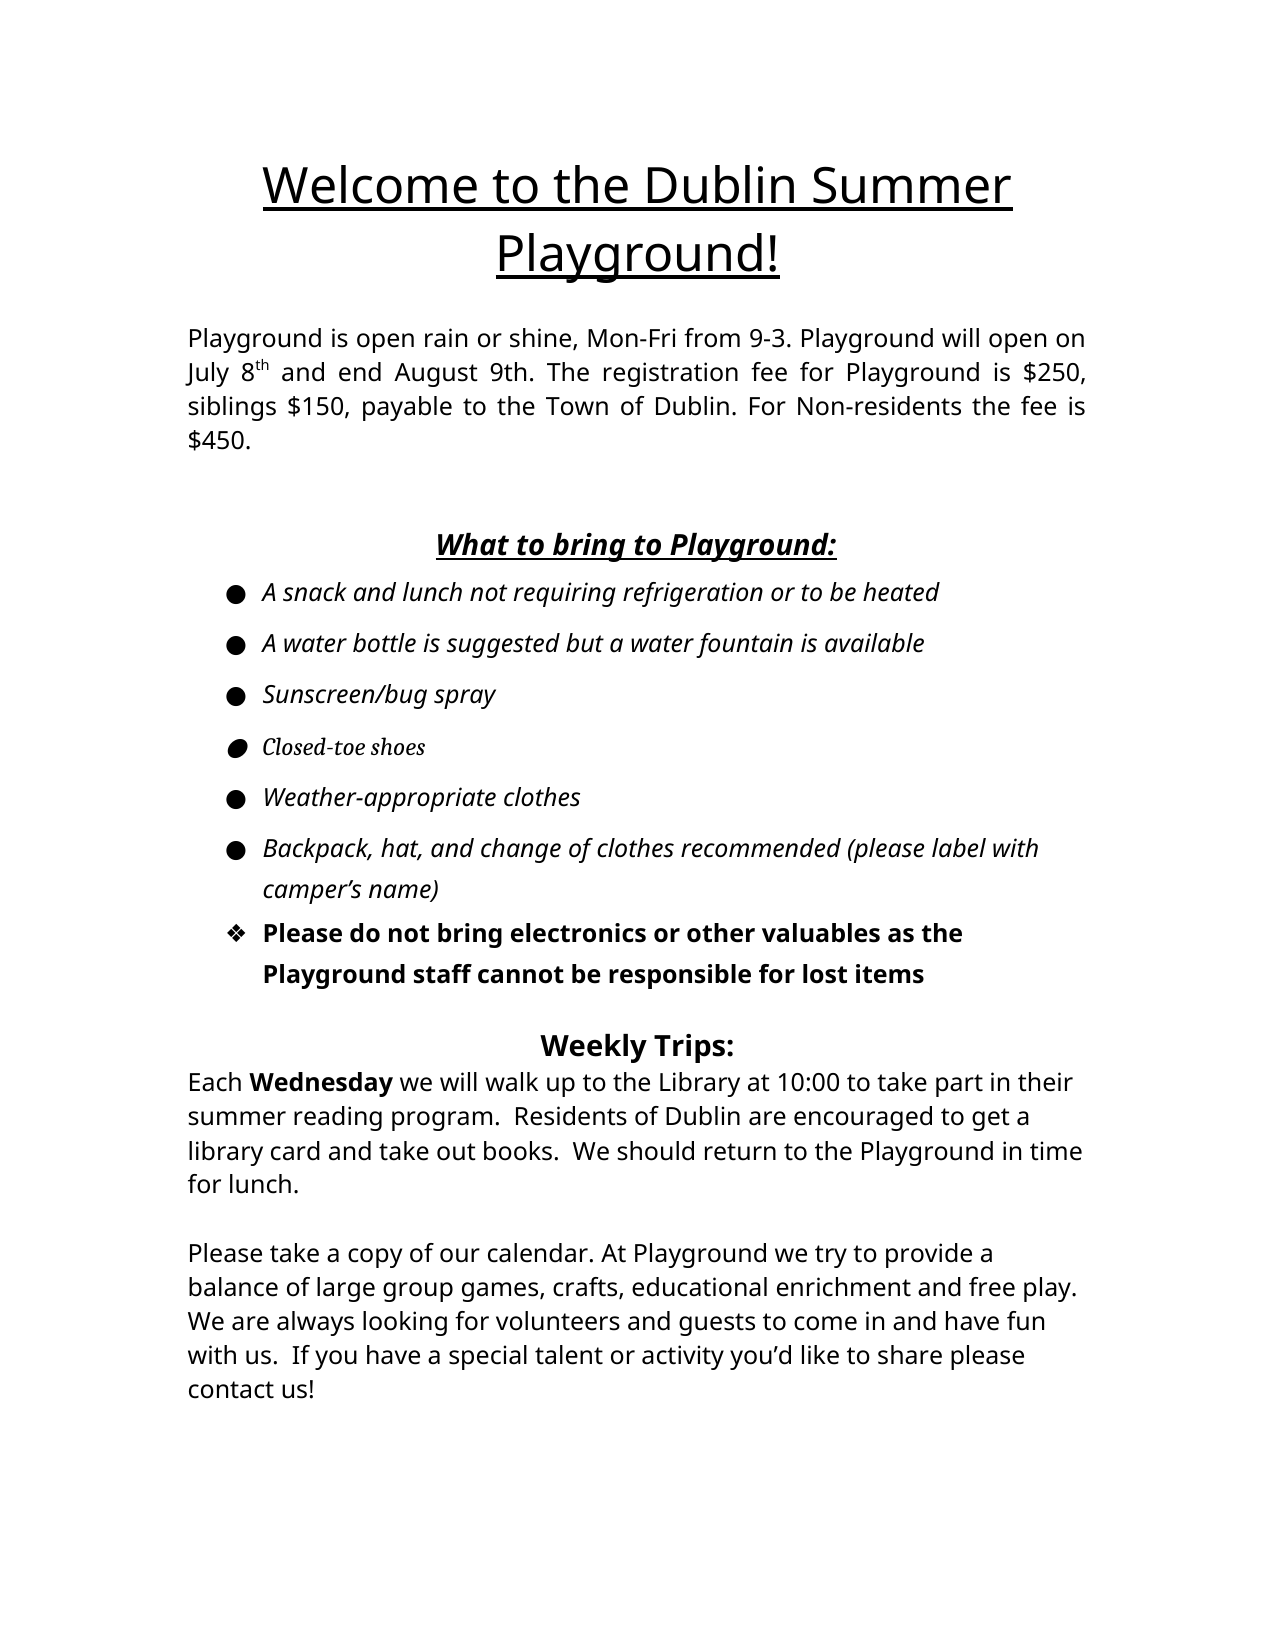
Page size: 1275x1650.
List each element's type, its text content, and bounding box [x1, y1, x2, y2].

list A snack and lunch not requiring refrigeration or to be heated [225, 564, 1087, 616]
list Sunscreen/bug spray [225, 667, 1087, 718]
text Weekly Trips: [187, 1025, 1087, 1065]
text What to bring to Playground: [187, 525, 1087, 564]
list Weather-appropriate clothes [225, 769, 1087, 821]
list Please do not bring electronics or other valuables as the Playground staff cannot be responsible for lost items [225, 906, 1087, 991]
list Closed-toe shoes [225, 718, 1087, 769]
text Playground is open rain or shine, Mon-Fri from 9-3. Playground will open on July 8th and end August 9th. The registration fee for Playground is $250, siblings $150, payable to the Town of Dublin. For Non-residents the fee is $450. [187, 320, 1087, 457]
text Each Wednesday we will walk up to the Library at 10:00 to take part in their summer reading program. Residents of Dublin are encouraged to get a library card and take out books. We should return to the Playground in time for lunch. [187, 1065, 1087, 1201]
text Please take a copy of our calendar. At Playground we try to provide a balance of large group games, crafts, educational enrichment and free play. We are always looking for volunteers and guests to come in and have fun with us. If you have a special talent or activity you’d like to share please contact us! [187, 1235, 1087, 1406]
list A water bottle is suggested but a water fountain is available [225, 616, 1087, 667]
list Backpack, hat, and change of clothes recommended (please label with camper’s name) [225, 821, 1087, 906]
text Welcome to the Dublin Summer Playground! [187, 150, 1087, 286]
